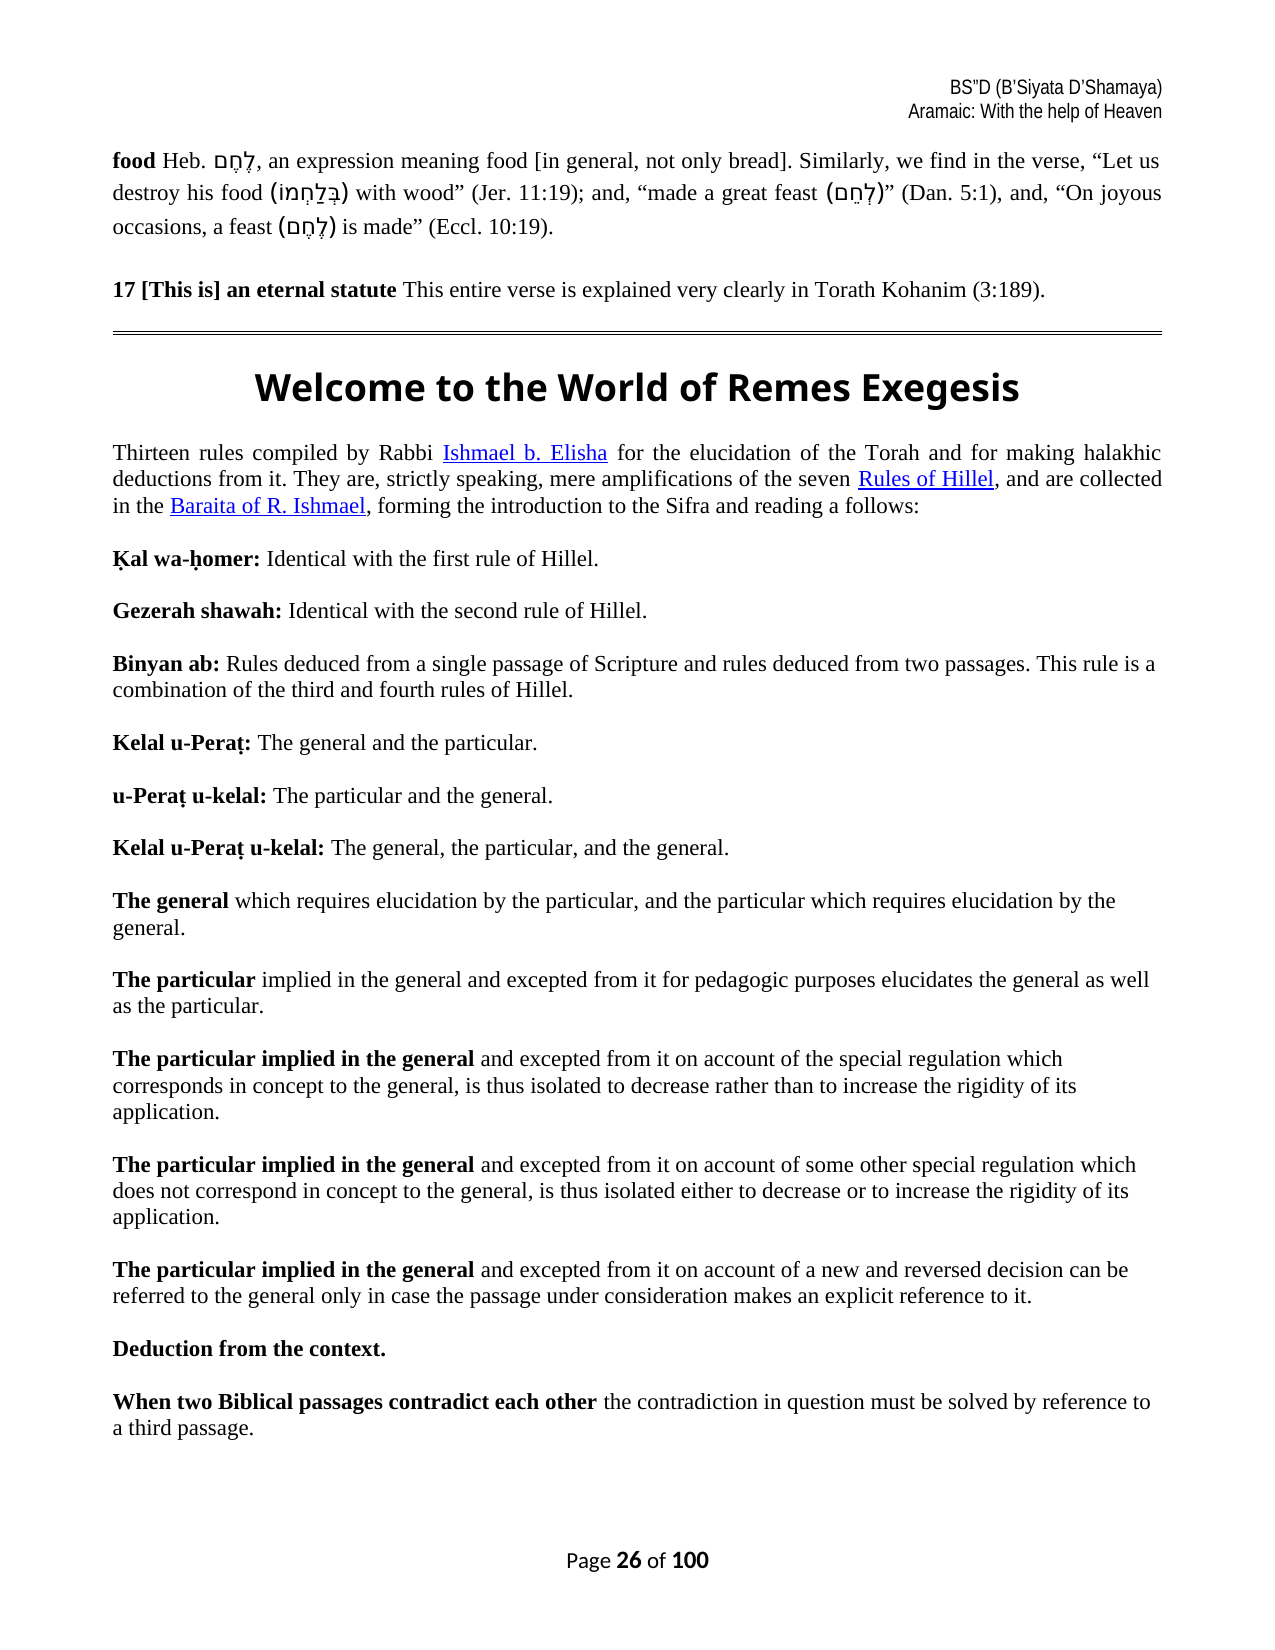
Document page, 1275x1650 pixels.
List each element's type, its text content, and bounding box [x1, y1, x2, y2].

text 17 [This is] an eternal statute This entire verse is explained very clearly in Torath Kohanim (3:189). [112, 276, 1162, 302]
text u-Peraṭ u-kelal: The particular and the general. [112, 782, 1162, 808]
text When two Biblical passages contradict each other the contradiction in question must be solved by reference to a third passage. [112, 1388, 1162, 1441]
text Binyan ab: Rules deduced from a single passage of Scripture and rules deduced from two passages. This rule is a combination of the third and fourth rules of Hillel. [112, 650, 1162, 703]
text Ḳal wa-ḥomer: Identical with the first rule of Hillel. [112, 544, 1162, 571]
text Gezerah shawah: Identical with the second rule of Hillel. [112, 597, 1162, 624]
text The general which requires elucidation by the particular, and the particular which requires elucidation by the general. [112, 887, 1162, 940]
text Welcome to the World of Remes Exegesis [112, 362, 1162, 413]
text The particular implied in the general and excepted from it on account of a new and reversed decision can be referred to the general only in case the passage under consideration makes an explicit reference to it. [112, 1256, 1162, 1309]
text Deduction from the context. [112, 1335, 1162, 1362]
text The particular implied in the general and excepted from it on account of the special regulation which corresponds in concept to the general, is thus isolated to decrease rather than to increase the rigidity of its application. [112, 1045, 1162, 1124]
text Kelal u-Peraṭ: The general and the particular. [112, 729, 1162, 755]
text food Heb. לֶחֶם, an expression meaning food [in general, not only bread]. Similarly, we find in the verse, “Let us destroy his food (בְּלַחְמוֹ) with wood” (Jer. 11:19); and, “made a great feast (לְחֵם)” (Dan. 5:1), and, “On joyous occasions, a feast (לֶחֶם) is made” (Eccl. 10:19). [112, 147, 1162, 242]
text The particular implied in the general and excepted from it on account of some other special regulation which does not correspond in concept to the general, is thus isolated either to decrease or to increase the rigidity of its application. [112, 1151, 1162, 1230]
text Kelal u-Peraṭ u-kelal: The general, the particular, and the general. [112, 834, 1162, 861]
text Thirteen rules compiled by Rabbi Ishmael b. Elisha for the elucidation of the Torah and for making halakhic deductions from it. They are, strictly speaking, mere amplifications of the seven Rules of Hillel, and are collected in the Baraita of R. Ishmael, forming the introduction to the Sifra and reading a follows: [112, 439, 1162, 518]
text The particular implied in the general and excepted from it for pedagogic purposes elucidates the general as well as the particular. [112, 966, 1162, 1019]
